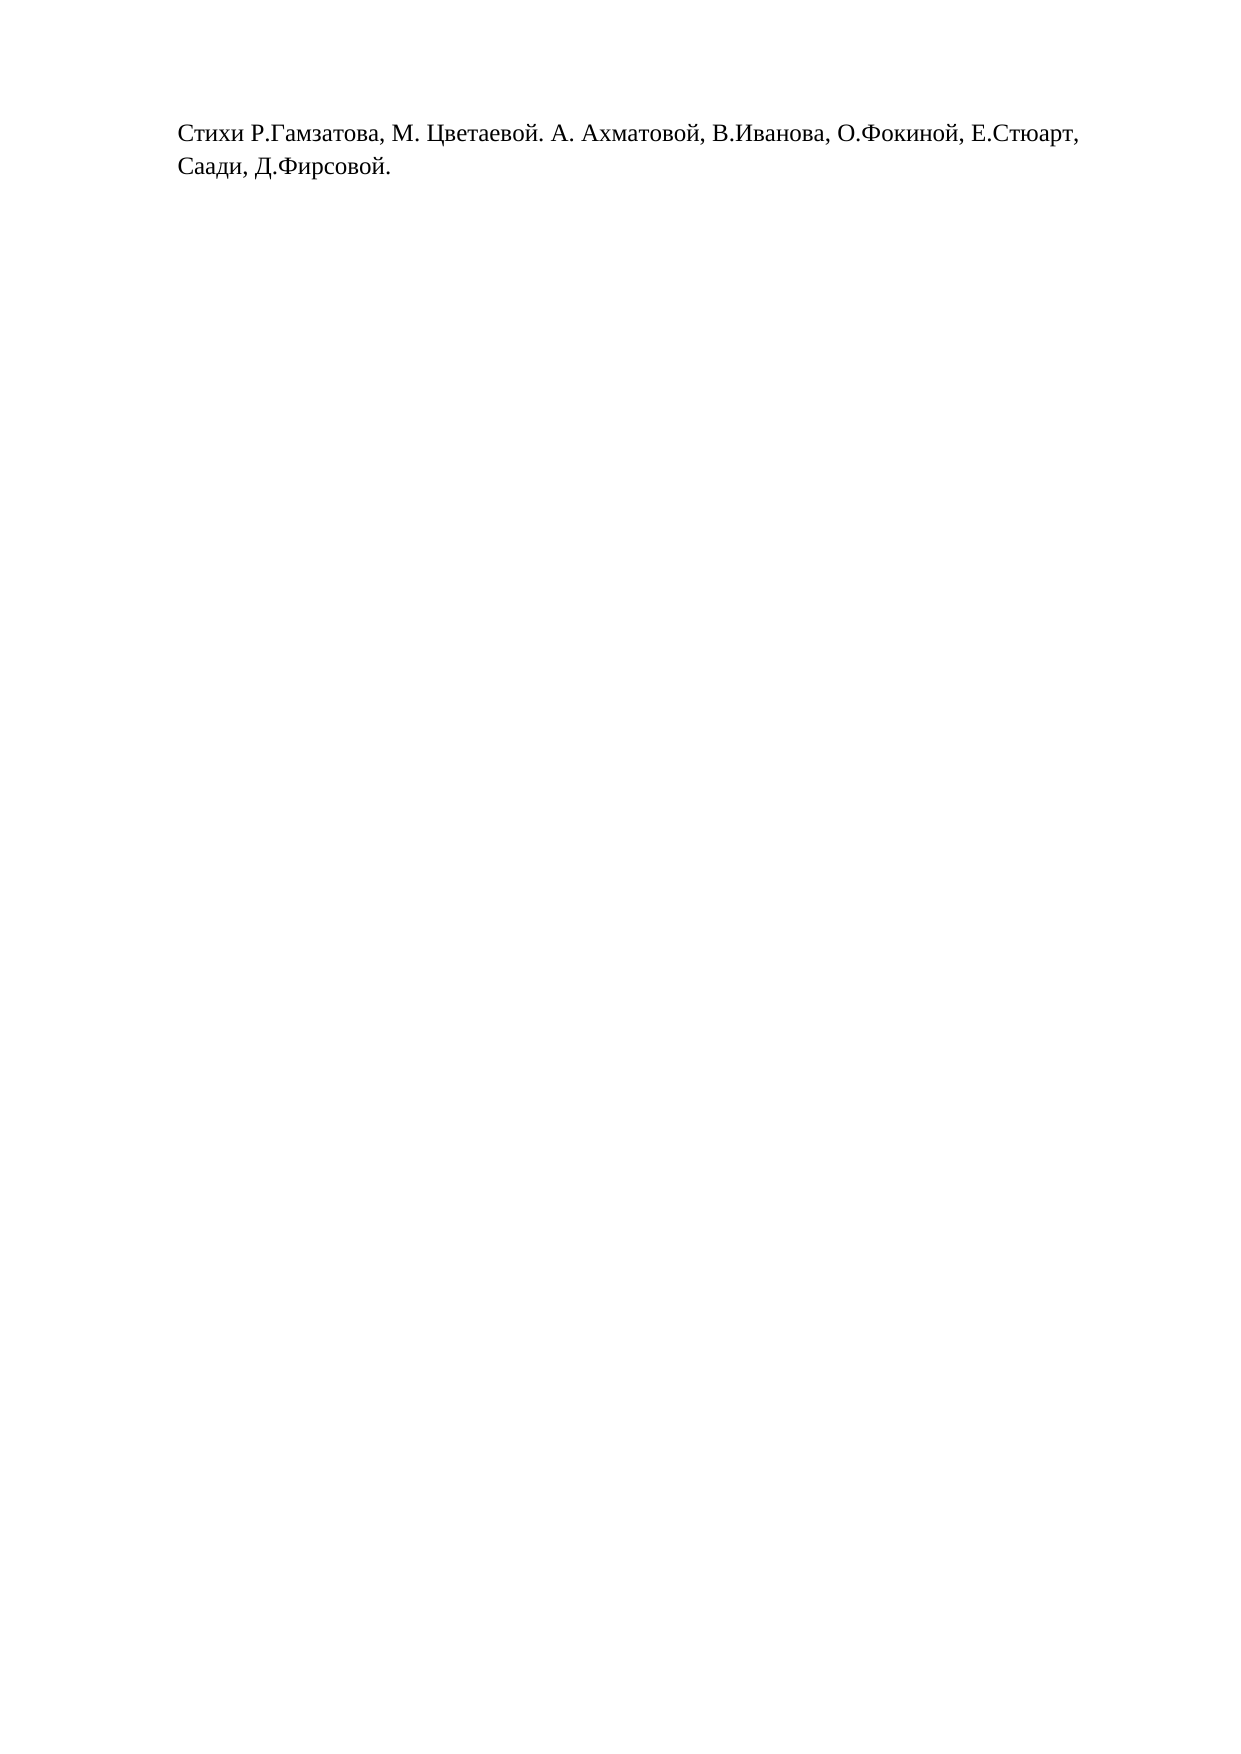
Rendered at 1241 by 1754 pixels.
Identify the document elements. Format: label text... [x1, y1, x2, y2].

text Стихи Р.Гамзатова, М. Цветаевой. А. Ахматовой, В.Иванова, О.Фокиной, Е.Стюарт, Саади, Д.Фирсовой. [177, 118, 1152, 180]
